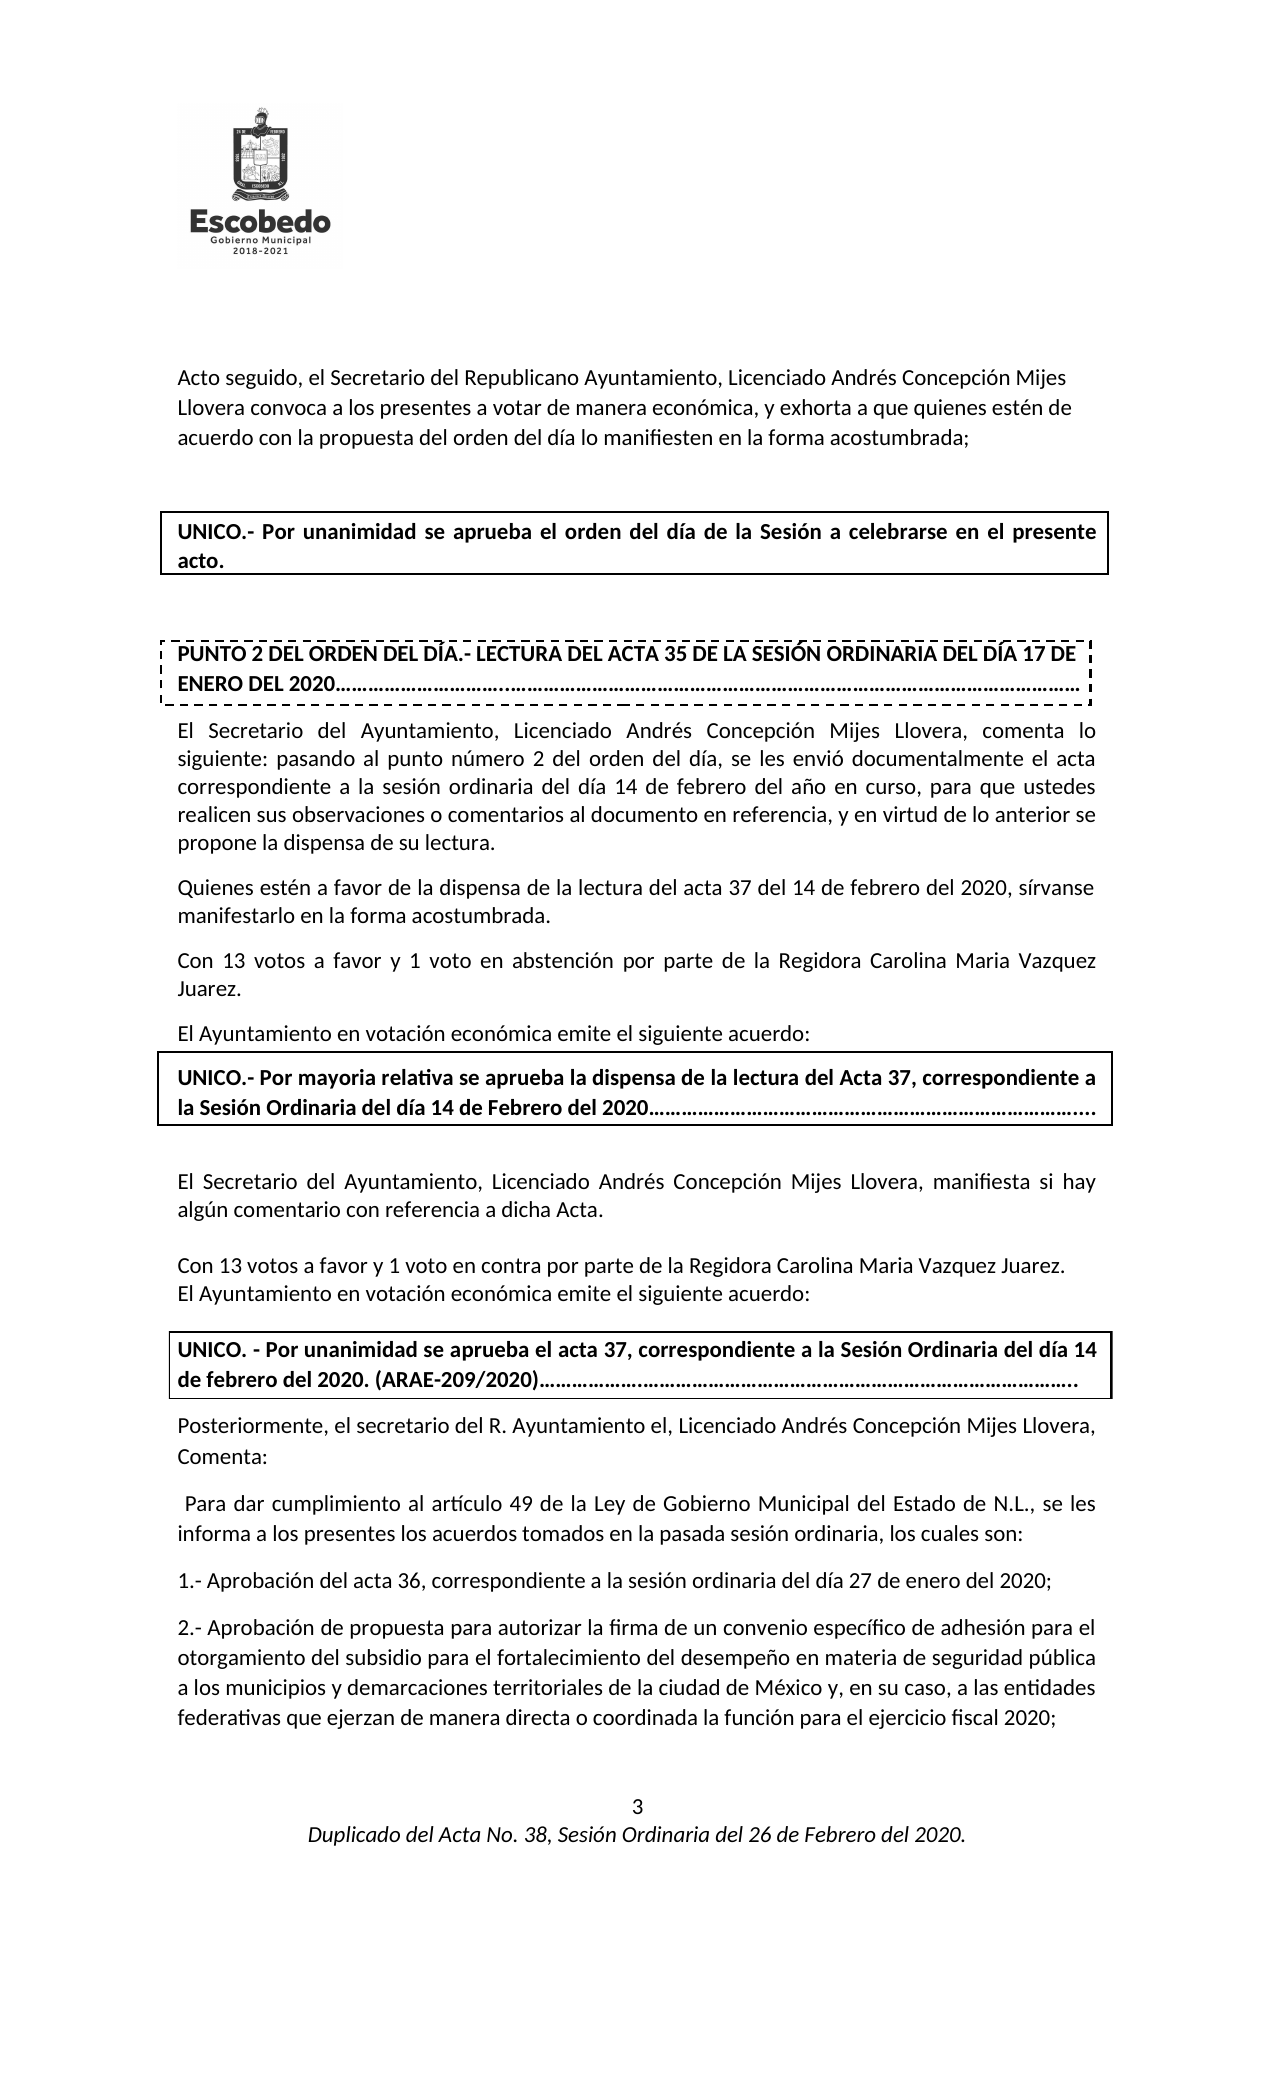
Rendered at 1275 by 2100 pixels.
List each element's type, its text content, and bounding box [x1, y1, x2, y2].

text Para dar cumplimiento al artículo 49 de la Ley de Gobierno Municipal del Estado de N.L., se les informa a los presentes los acuerdos tomados en la pasada sesión ordinaria, los cuales son: [177, 1489, 1098, 1547]
text El Ayuntamiento en votación económica emite el siguiente acuerdo: [177, 1279, 1098, 1307]
text 2.- Aprobación de propuesta para autorizar la firma de un convenio específico de adhesión para el otorgamiento del subsidio para el fortalecimiento del desempeño en materia de seguridad pública a los municipios y demarcaciones territoriales de la ciudad de México y, en su caso, a las entidades federativas que ejerzan de manera directa o coordinada la función para el ejercicio fiscal 2020; [177, 1613, 1098, 1731]
text Quienes estén a favor de la dispensa de la lectura del acta 37 del 14 de febrero del 2020, sírvanse manifestarlo en la forma acostumbrada. [177, 873, 1098, 929]
text Con 13 votos a favor y 1 voto en abstención por parte de la Regidora Carolina Maria Vazquez Juarez. [177, 946, 1098, 1002]
text El Secretario del Ayuntamiento, Licenciado Andrés Concepción Mijes Llovera, comenta lo siguiente: pasando al punto número 2 del orden del día, se les envió documentalmente el acta correspondiente a la sesión ordinaria del día 14 de febrero del año en curso, para que ustedes realicen sus observaciones o comentarios al documento en referencia, y en virtud de lo anterior se propone la dispensa de su lectura. [177, 716, 1098, 857]
text El Secretario del Ayuntamiento, Licenciado Andrés Concepción Mijes Llovera, manifiesta si hay algún comentario con referencia a dicha Acta. [177, 1167, 1098, 1223]
text El Ayuntamiento en votación económica emite el siguiente acuerdo: [177, 1019, 1098, 1047]
text Con 13 votos a favor y 1 voto en contra por parte de la Regidora Carolina Maria Vazquez Juarez. [177, 1251, 1098, 1279]
text UNICO.- Por mayoria relativa se aprueba la dispensa de la lectura del Acta 37, correspondiente a la Sesión Ordinaria del día 14 de Febrero del 2020…………………………………………………………………….... [177, 1063, 1098, 1121]
text Posteriormente, el secretario del R. Ayuntamiento el, Licenciado Andrés Concepción Mijes Llovera, Comenta: [177, 1412, 1098, 1470]
text 1.- Aprobación del acta 36, correspondiente a la sesión ordinaria del día 27 de enero del 2020; [177, 1566, 1098, 1594]
picture [168, 1331, 1113, 1399]
text PUNTO 2 DEL ORDEN DEL DÍA.- LECTURA DEL ACTA 35 DE LA SESIÓN ORDINARIA DEL DÍA 17 DE ENERO DEL 2020…………………………..…………………………………………………………………………………………… [177, 639, 1098, 698]
text UNICO.- Por unanimidad se aprueba el orden del día de la Sesión a celebrarse en el presente acto. [177, 517, 1098, 575]
picture [177, 103, 343, 269]
text Acto seguido, el Secretario del Republicano Ayuntamiento, Licenciado Andrés Concepción Mijes Llovera convoca a los presentes a votar de manera económica, y exhorta a que quienes estén de acuerdo con la propuesta del orden del día lo manifiesten en la forma acostumbrada; [177, 363, 1098, 451]
